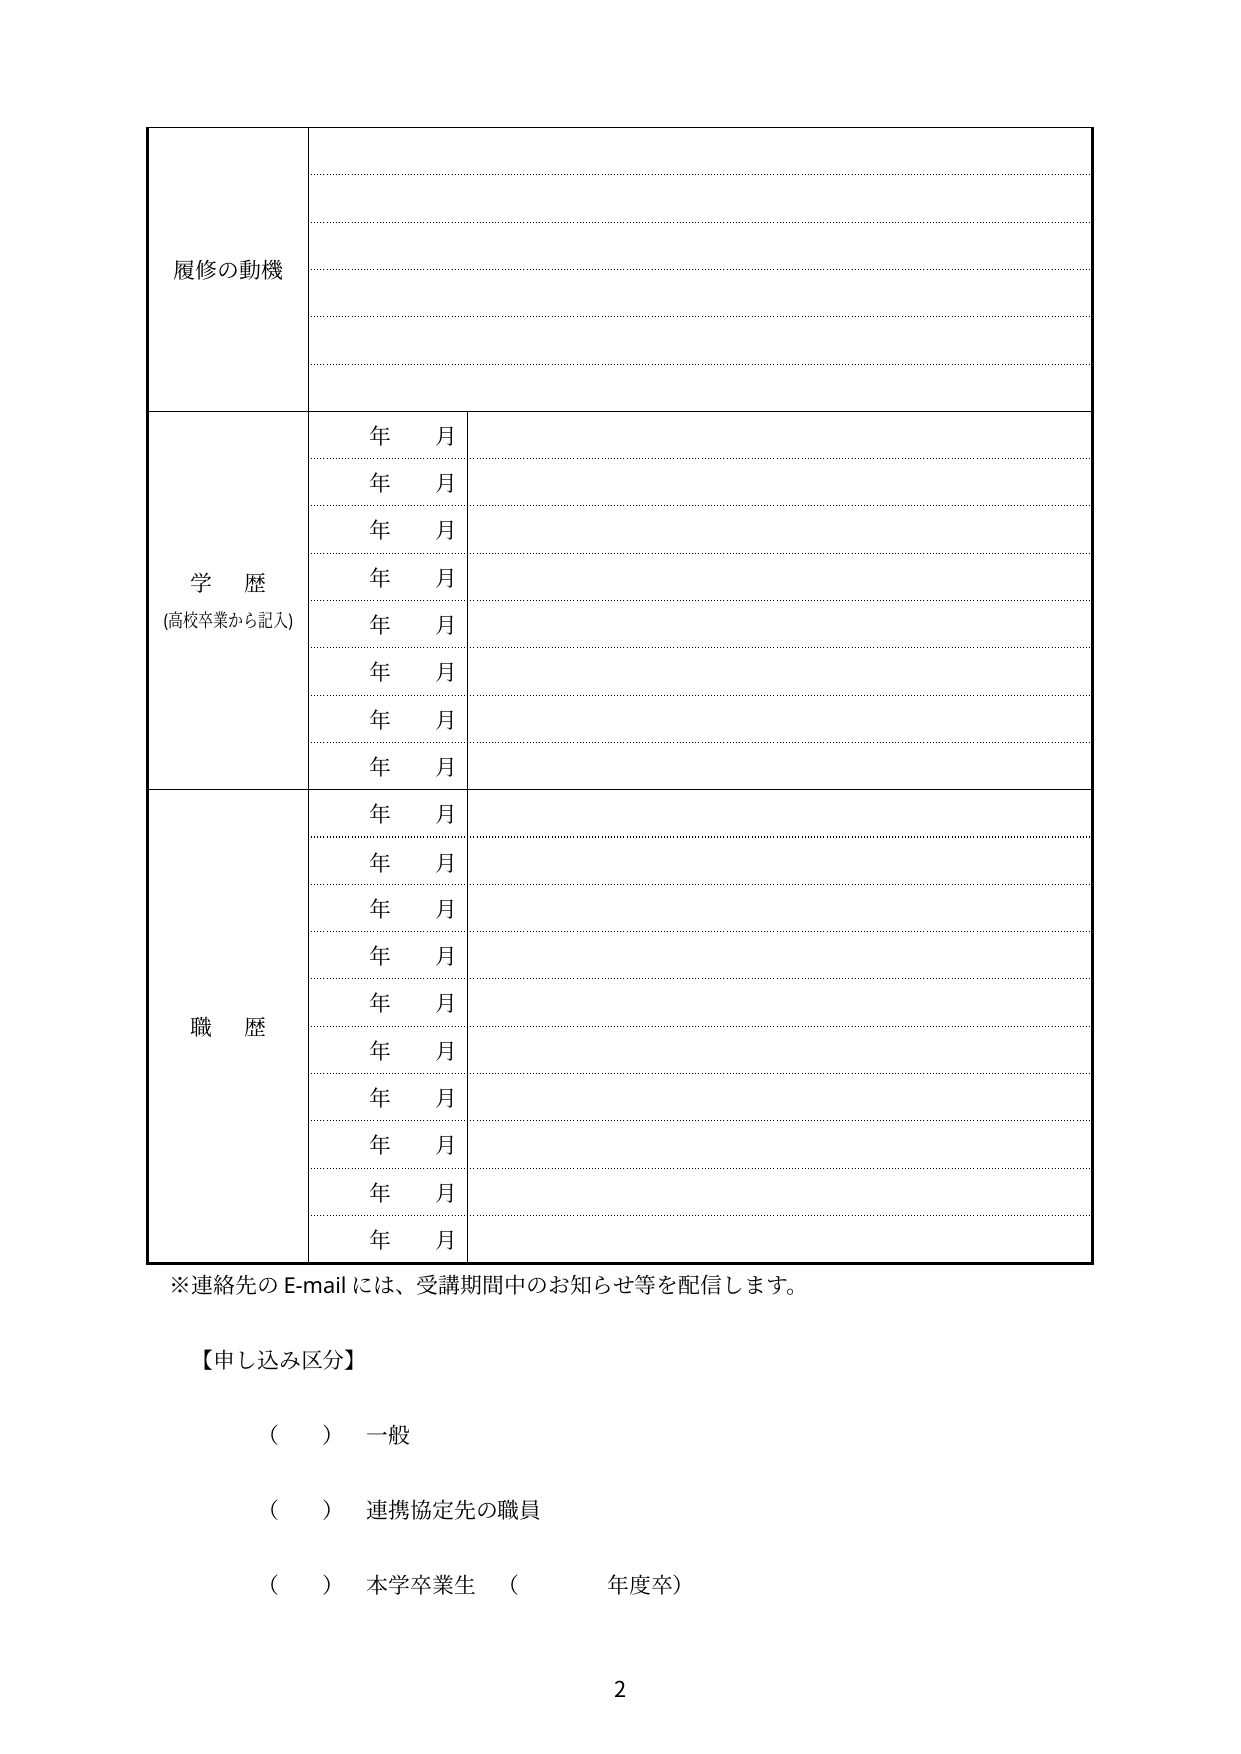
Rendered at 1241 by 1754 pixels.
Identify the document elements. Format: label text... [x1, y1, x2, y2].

text （ ） 一般 [148, 1415, 1092, 1453]
table_cell 年 月 [309, 1168, 467, 1215]
table_cell [309, 128, 1091, 174]
text ※連絡先のE-mailには、受講期間中のお知らせ等を配信します。 [148, 1265, 1092, 1303]
table_cell [468, 695, 1091, 742]
table_cell 年 月 [309, 884, 467, 931]
table_cell [468, 600, 1091, 647]
table_cell [468, 931, 1091, 978]
table_cell 職歴 [149, 790, 308, 1262]
table_cell [309, 316, 1091, 363]
table_cell [468, 553, 1091, 600]
table_cell 年 月 [309, 978, 467, 1026]
table_cell 年 月 [309, 931, 467, 978]
table_cell [309, 222, 1091, 269]
table_cell 年 月 [309, 458, 467, 505]
table_cell 年 月 [309, 695, 467, 742]
table_cell 年 月 [309, 647, 467, 694]
table_cell [468, 1073, 1091, 1120]
table_cell [468, 647, 1091, 694]
table_cell 年 月 [309, 412, 467, 458]
table_cell 年 月 [309, 836, 467, 884]
table_cell 年 月 [309, 1026, 467, 1073]
table_cell [309, 364, 1091, 411]
table_cell [468, 1215, 1091, 1262]
table_cell [309, 174, 1091, 222]
table_cell 年 月 [309, 790, 467, 836]
table_cell 履修の動機 [149, 128, 308, 411]
table_cell [468, 742, 1091, 789]
table_cell 年 月 [309, 742, 467, 789]
table_cell [468, 1026, 1091, 1073]
table_cell 年 月 [309, 1215, 467, 1262]
table_cell 年 月 [309, 1120, 467, 1167]
table_cell [468, 790, 1091, 836]
table_cell [468, 884, 1091, 931]
table_cell [468, 412, 1091, 458]
table_cell 年 月 [309, 505, 467, 553]
table_cell [468, 458, 1091, 505]
text 【申し込み区分】 [148, 1340, 1092, 1378]
text （ ） 本学卒業生 （ 年度卒） [148, 1565, 1092, 1603]
table_cell [468, 836, 1091, 884]
table_cell [309, 269, 1091, 316]
table_cell [468, 1120, 1091, 1167]
table_cell [468, 978, 1091, 1026]
table_cell [468, 1168, 1091, 1215]
text （ ） 連携協定先の職員 [148, 1490, 1092, 1528]
table_cell [468, 505, 1091, 553]
table_cell 年 月 [309, 1073, 467, 1120]
table_cell 年 月 [309, 600, 467, 647]
table_cell 年 月 [309, 553, 467, 600]
table_cell 学歴 (高校卒業から記入) [149, 412, 308, 789]
